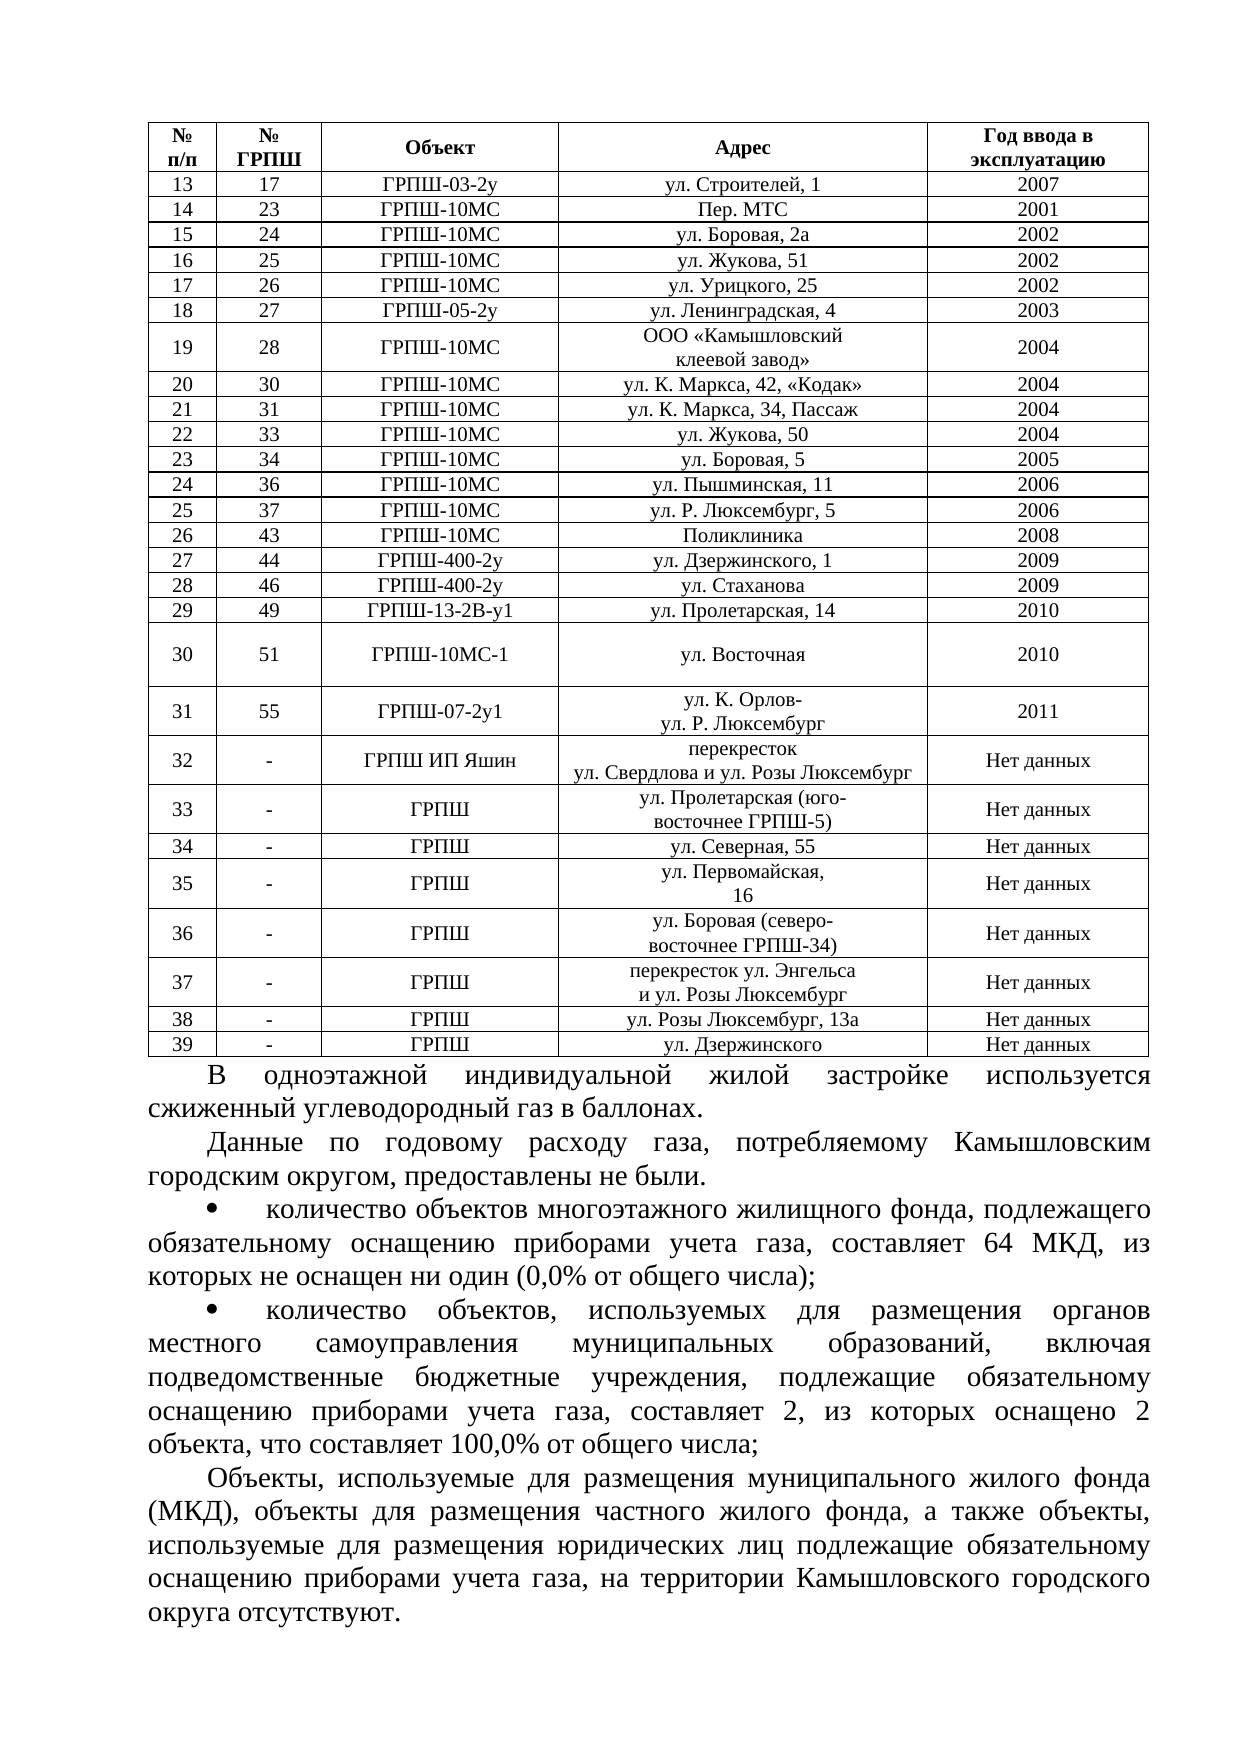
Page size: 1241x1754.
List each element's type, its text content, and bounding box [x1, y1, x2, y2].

table_cell 43 [217, 523, 321, 547]
table_cell Нет данных [928, 736, 1148, 784]
table_cell ул. Пролетарская (юго- восточнее ГРПШ-5) [559, 785, 927, 833]
table_cell ГРПШ-07-2у1 [322, 687, 558, 735]
table_cell 17 [149, 273, 216, 297]
table_cell ГРПШ [322, 1007, 558, 1031]
table_cell ГРПШ [322, 909, 558, 957]
table_cell ул. Северная, 55 [559, 834, 927, 858]
table_cell - [217, 834, 321, 858]
table_cell 2011 [928, 687, 1148, 735]
table_cell ГРПШ [322, 859, 558, 907]
table_cell ГРПШ-10МС [322, 248, 558, 272]
table_cell 49 [217, 598, 321, 622]
table_cell 14 [149, 197, 216, 221]
table_cell ГРПШ-10МС [322, 223, 558, 246]
table_cell ул. Боровая (северо- восточнее ГРПШ-34) [559, 909, 927, 957]
table_cell 23 [217, 197, 321, 221]
table_cell 2003 [928, 298, 1148, 322]
table_cell 38 [149, 1007, 216, 1031]
table_cell ул. Пышминская, 11 [559, 473, 927, 496]
table_cell Нет данных [928, 785, 1148, 833]
table_cell Нет данных [928, 1007, 1148, 1031]
table_cell Поликлиника [559, 523, 927, 547]
table_header Год ввода в эксплуатацию [928, 123, 1148, 171]
table_cell - [217, 1007, 321, 1031]
table_cell 2002 [928, 248, 1148, 272]
table_cell 26 [217, 273, 321, 297]
table_cell 27 [217, 298, 321, 322]
table_cell ГРПШ [322, 1032, 558, 1056]
table_cell ГРПШ-10МС [322, 473, 558, 496]
table_cell ул. Жукова, 50 [559, 422, 927, 446]
table_cell Нет данных [928, 859, 1148, 907]
table_cell ул. К. Маркса, 42, «Кодак» [559, 372, 927, 396]
table_cell ГРПШ-10МС-1 [322, 623, 558, 686]
table_header Объект [322, 123, 558, 171]
table_cell ГРПШ-400-2у [322, 548, 558, 572]
text В одноэтажной индивидуальной жилой застройке используется сжиженный углеводородный газ в баллонах. [148, 1057, 1152, 1124]
table_cell 13 [149, 172, 216, 196]
table_cell 26 [149, 523, 216, 547]
table_cell 2006 [928, 498, 1148, 522]
table_cell ГРПШ-10МС [322, 447, 558, 471]
table_cell 2008 [928, 523, 1148, 547]
table_cell 35 [149, 859, 216, 907]
table_cell 2009 [928, 548, 1148, 572]
table_cell 29 [149, 598, 216, 622]
table_header № ГРПШ [217, 123, 321, 171]
table_header Адрес [559, 123, 927, 171]
table_cell ГРПШ [322, 785, 558, 833]
table_cell 24 [149, 473, 216, 496]
table_cell 24 [217, 223, 321, 246]
table_cell ул. Розы Люксембург, 13а [559, 1007, 927, 1031]
table_cell 30 [149, 623, 216, 686]
table_cell ГРПШ-10МС [322, 422, 558, 446]
text Данные по годовому расходу газа, потребляемому Камышловским городским округом, предоставлены не были. [148, 1124, 1152, 1191]
table_cell ул. Первомайская, 16 [559, 859, 927, 907]
table_cell 17 [217, 172, 321, 196]
table_cell 36 [217, 473, 321, 496]
table_cell ГРПШ [322, 834, 558, 858]
table_cell ГРПШ-400-2у [322, 573, 558, 597]
table_cell 2010 [928, 598, 1148, 622]
table_cell Пер. МТС [559, 197, 927, 221]
table_cell 28 [217, 323, 321, 371]
table_cell перекресток ул. Свердлова и ул. Розы Люксембург [559, 736, 927, 784]
table_cell ул. Ленинградская, 4 [559, 298, 927, 322]
table_cell 16 [149, 248, 216, 272]
table_cell 39 [149, 1032, 216, 1056]
table_cell ул. Боровая, 5 [559, 447, 927, 471]
table_cell 34 [217, 447, 321, 471]
table_cell 2004 [928, 397, 1148, 421]
text количество объектов многоэтажного жилищного фонда, подлежащего обязательному оснащению приборами учета газа, составляет 64 МКД, из которых не оснащен ни один (0,0% от общего числа); [148, 1191, 1152, 1292]
table_cell 51 [217, 623, 321, 686]
table_cell 33 [149, 785, 216, 833]
table_cell ул. К. Орлов- ул. Р. Люксембург [559, 687, 927, 735]
table_cell ул. Р. Люксембург, 5 [559, 498, 927, 522]
text Объекты, используемые для размещения муниципального жилого фонда (МКД), объекты для размещения частного жилого фонда, а также объекты, используемые для размещения юридических лиц подлежащие обязательному оснащению приборами учета газа, на территории Камышловского городского округа отсутствуют. [148, 1460, 1152, 1627]
table_cell 28 [149, 573, 216, 597]
table_cell ул. Строителей, 1 [559, 172, 927, 196]
table_cell 19 [149, 323, 216, 371]
table_cell 23 [149, 447, 216, 471]
table_cell Нет данных [928, 1032, 1148, 1056]
table_cell 20 [149, 372, 216, 396]
table_cell - [217, 958, 321, 1006]
table_cell 2010 [928, 623, 1148, 686]
table_cell 2006 [928, 473, 1148, 496]
table_cell ул. К. Маркса, 34, Пассаж [559, 397, 927, 421]
text количество объектов, используемых для размещения органов местного самоуправления муниципальных образований, включая подведомственные бюджетные учреждения, подлежащие обязательному оснащению приборами учета газа, составляет 2, из которых оснащено 2 объекта, что составляет 100,0% от общего числа; [148, 1292, 1152, 1460]
table_cell 34 [149, 834, 216, 858]
table_cell 32 [149, 736, 216, 784]
table_cell Нет данных [928, 834, 1148, 858]
table_cell ГРПШ-10МС [322, 397, 558, 421]
table_cell - [217, 736, 321, 784]
table_cell 25 [149, 498, 216, 522]
table_cell ул. Урицкого, 25 [559, 273, 927, 297]
table_cell - [217, 785, 321, 833]
table_cell ГРПШ-13-2В-у1 [322, 598, 558, 622]
table_cell ул. Жукова, 51 [559, 248, 927, 272]
table_cell 2002 [928, 223, 1148, 246]
table_cell ГРПШ-05-2у [322, 298, 558, 322]
table_cell 31 [149, 687, 216, 735]
table_cell 15 [149, 223, 216, 246]
table_cell 55 [217, 687, 321, 735]
table_cell ул. Боровая, 2а [559, 223, 927, 246]
table_cell ГРПШ-10МС [322, 323, 558, 371]
table_cell ул. Стаханова [559, 573, 927, 597]
table_cell 44 [217, 548, 321, 572]
table_cell ГРПШ-03-2у [322, 172, 558, 196]
table_cell 36 [149, 909, 216, 957]
table_cell ГРПШ-10МС [322, 372, 558, 396]
table_cell 46 [217, 573, 321, 597]
table_cell - [217, 909, 321, 957]
table_cell ул. Дзержинского, 1 [559, 548, 927, 572]
table_cell 30 [217, 372, 321, 396]
table_cell 21 [149, 397, 216, 421]
table_cell ул. Восточная [559, 623, 927, 686]
table_cell 37 [217, 498, 321, 522]
table_cell - [217, 1032, 321, 1056]
table_cell 27 [149, 548, 216, 572]
table_cell ГРПШ-10МС [322, 197, 558, 221]
table_cell ГРПШ ИП Яшин [322, 736, 558, 784]
table_cell 2004 [928, 323, 1148, 371]
table_cell Нет данных [928, 958, 1148, 1006]
table_cell 37 [149, 958, 216, 1006]
table_cell 18 [149, 298, 216, 322]
table_cell ГРПШ [322, 958, 558, 1006]
table_cell перекресток ул. Энгельса и ул. Розы Люксембург [559, 958, 927, 1006]
table_cell ГРПШ-10МС [322, 523, 558, 547]
table_cell 2009 [928, 573, 1148, 597]
table_cell 2005 [928, 447, 1148, 471]
table_cell Нет данных [928, 909, 1148, 957]
table_cell ООО «Камышловский клеевой завод» [559, 323, 927, 371]
table_cell 25 [217, 248, 321, 272]
table_cell 22 [149, 422, 216, 446]
table_cell ГРПШ-10МС [322, 273, 558, 297]
table_cell ГРПШ-10МС [322, 498, 558, 522]
table_cell 2004 [928, 422, 1148, 446]
table_cell 31 [217, 397, 321, 421]
table_cell 2002 [928, 273, 1148, 297]
table_cell ул. Пролетарская, 14 [559, 598, 927, 622]
table_cell 2001 [928, 197, 1148, 221]
table_header № п/п [149, 123, 216, 171]
table_cell - [217, 859, 321, 907]
table_cell 33 [217, 422, 321, 446]
table_cell ул. Дзержинского [559, 1032, 927, 1056]
table_cell 2004 [928, 372, 1148, 396]
table_cell 2007 [928, 172, 1148, 196]
